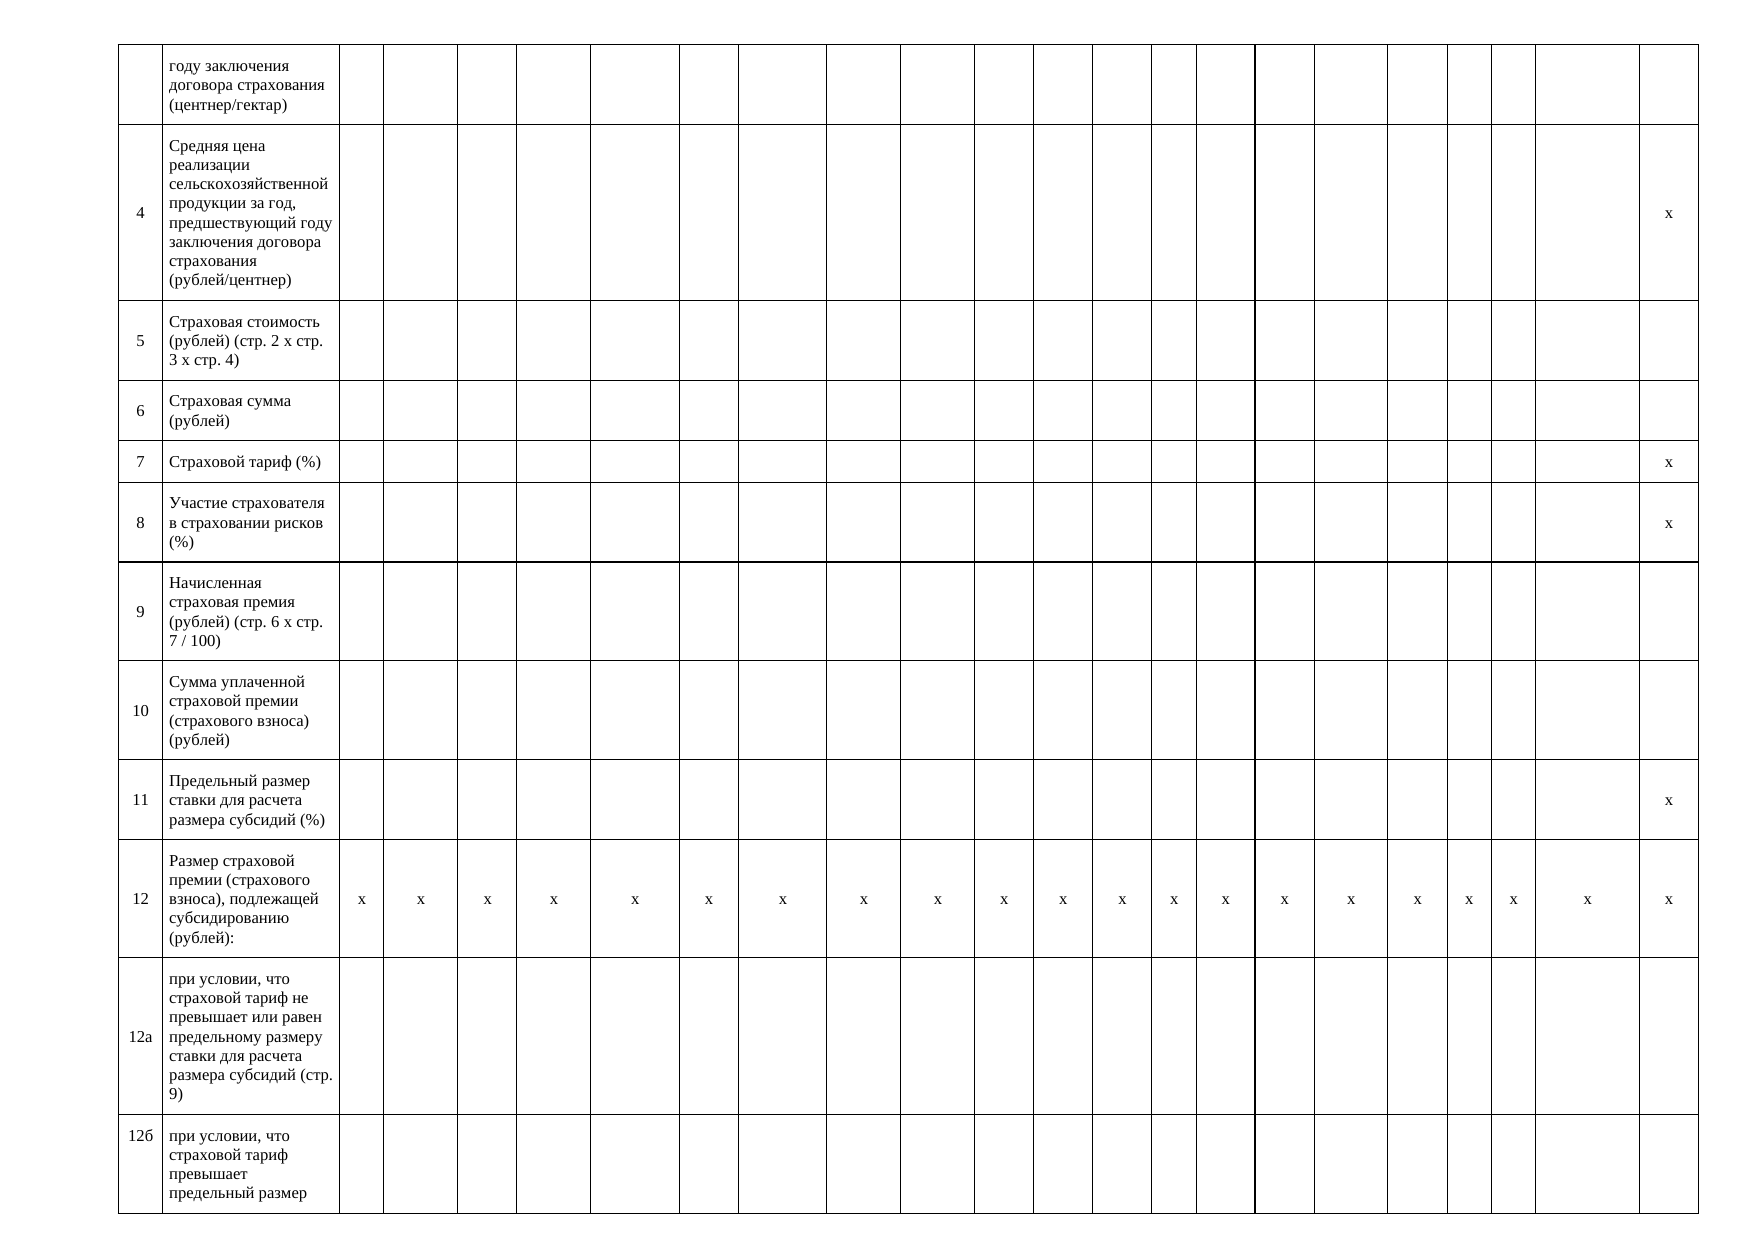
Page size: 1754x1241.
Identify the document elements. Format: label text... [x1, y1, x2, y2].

table_cell Страховая стоимость (рублей) (стр. 2 x стр. 3 x стр. 4) [163, 301, 339, 379]
table_cell x [384, 840, 457, 957]
table_cell x [1640, 441, 1698, 482]
table_cell 12 [119, 840, 162, 957]
table_cell [1093, 483, 1151, 561]
table_cell [739, 381, 826, 440]
table_cell [1536, 1115, 1639, 1213]
table_cell х [517, 840, 590, 957]
table_cell [517, 45, 590, 124]
table_cell [384, 301, 457, 379]
table_cell [1152, 381, 1196, 440]
table_cell [340, 661, 383, 759]
table_cell x [1640, 483, 1698, 561]
table_cell [1448, 563, 1491, 660]
table_cell x [739, 840, 826, 957]
table_cell [517, 563, 590, 660]
table_cell x [1536, 840, 1639, 957]
table_cell Предельный размер ставки для расчета размера субсидий (%) [163, 760, 339, 839]
table_cell [1197, 661, 1254, 759]
table_cell [1256, 661, 1314, 759]
table_cell x [1197, 840, 1254, 957]
table_cell Размер страховой премии (страхового взноса), подлежащей субсидированию (рублей): [163, 840, 339, 957]
table_cell [1640, 563, 1698, 660]
table_cell [458, 563, 516, 660]
table_cell [1536, 563, 1639, 660]
table_cell [1093, 760, 1151, 839]
table_cell [975, 381, 1033, 440]
table_cell [1492, 381, 1535, 440]
table_cell [1448, 958, 1491, 1114]
table_cell [901, 301, 974, 379]
table_cell [1448, 45, 1491, 124]
table_cell [975, 441, 1033, 482]
table_cell [975, 760, 1033, 839]
table_cell [591, 45, 679, 124]
table_cell [340, 483, 383, 561]
table_cell [1093, 958, 1151, 1114]
table_cell [739, 301, 826, 379]
table_cell 12б [119, 1115, 162, 1213]
table_cell [384, 381, 457, 440]
table_cell [1388, 125, 1447, 300]
table_cell [1152, 563, 1196, 660]
table_cell [1197, 563, 1254, 660]
table_cell x [1640, 45, 1698, 124]
table_cell 7 [119, 441, 162, 482]
table_cell Средняя цена реализации сельскохозяйственной продукции за год, предшествующий году заключения договора страхования (рублей/центнер) [163, 125, 339, 300]
table_cell 10 [119, 661, 162, 759]
table_cell [1388, 381, 1447, 440]
table_cell [517, 661, 590, 759]
table_cell [384, 483, 457, 561]
table_cell [1256, 483, 1314, 561]
table_cell [1388, 45, 1447, 124]
table_cell [901, 563, 974, 660]
table_cell [827, 563, 900, 660]
table_cell [591, 441, 679, 482]
table_cell x [1256, 840, 1314, 957]
table_cell [1197, 1115, 1254, 1213]
table_cell [1197, 301, 1254, 379]
table_cell 5 [119, 301, 162, 379]
table_cell [340, 301, 383, 379]
table_cell x [591, 840, 679, 957]
table_cell [1256, 45, 1314, 124]
table_cell [1256, 563, 1314, 660]
table_cell [1492, 563, 1535, 660]
table_cell [739, 441, 826, 482]
table_cell [1197, 760, 1254, 839]
table_cell [827, 1115, 900, 1213]
table_cell [340, 563, 383, 660]
table_cell [458, 760, 516, 839]
table_cell x [1640, 760, 1698, 839]
table_cell [458, 483, 516, 561]
table_cell [591, 661, 679, 759]
table_cell [458, 301, 516, 379]
table_cell [1256, 441, 1314, 482]
table_cell [680, 381, 738, 440]
table_cell [1152, 760, 1196, 839]
table_cell [517, 125, 590, 300]
table_cell [591, 125, 679, 300]
table_cell [1034, 301, 1092, 379]
table_cell [517, 1115, 590, 1213]
table_cell [680, 1115, 738, 1213]
table_cell [591, 381, 679, 440]
table_cell [1315, 563, 1387, 660]
table_cell [1256, 381, 1314, 440]
table_cell [1388, 661, 1447, 759]
table_cell [340, 125, 383, 300]
table_cell [458, 441, 516, 482]
table_cell [1315, 441, 1387, 482]
table_cell [901, 125, 974, 300]
table_cell [827, 301, 900, 379]
table_cell [1152, 1115, 1196, 1213]
table_cell [739, 45, 826, 124]
table_cell [1034, 958, 1092, 1114]
table_cell [1197, 483, 1254, 561]
table_cell [458, 958, 516, 1114]
table_cell [901, 661, 974, 759]
table_cell [384, 563, 457, 660]
table_cell [975, 958, 1033, 1114]
table_cell [517, 483, 590, 561]
table_cell [975, 1115, 1033, 1213]
table_cell [975, 125, 1033, 300]
table_cell Участие страхователя в страховании рисков (%) [163, 483, 339, 561]
table_cell [384, 441, 457, 482]
table_cell x [975, 840, 1033, 957]
table_cell [827, 45, 900, 124]
table_cell [1093, 381, 1151, 440]
table_cell [975, 301, 1033, 379]
table_cell [517, 381, 590, 440]
table_cell [1388, 441, 1447, 482]
table_cell [517, 760, 590, 839]
table_cell [591, 563, 679, 660]
table_cell [680, 760, 738, 839]
table_cell при условии, что страховой тариф не превышает или равен предельному размеру ставки для расчета размера субсидий (стр. 9) [163, 958, 339, 1114]
table_cell [901, 45, 974, 124]
table_cell [1388, 760, 1447, 839]
table_cell [1315, 301, 1387, 379]
table_cell Страховой тариф (%) [163, 441, 339, 482]
table_cell [827, 958, 900, 1114]
table_cell [1536, 661, 1639, 759]
table_cell [1536, 125, 1639, 300]
table_cell [458, 125, 516, 300]
table_cell [1448, 125, 1491, 300]
table_cell [1093, 1115, 1151, 1213]
table_cell [340, 381, 383, 440]
table_cell [458, 1115, 516, 1213]
table_cell [1536, 301, 1639, 379]
table_cell [591, 958, 679, 1114]
table_cell [1034, 760, 1092, 839]
table_cell x [1492, 840, 1535, 957]
table_cell [1388, 1115, 1447, 1213]
table_cell x [1448, 840, 1491, 957]
table_cell [1448, 661, 1491, 759]
table_cell 9 [119, 563, 162, 660]
table_cell [901, 1115, 974, 1213]
table_cell [1152, 441, 1196, 482]
table_cell [384, 125, 457, 300]
table_cell [1492, 301, 1535, 379]
table_cell [1388, 483, 1447, 561]
table_cell [340, 760, 383, 839]
table_cell [1034, 125, 1092, 300]
table_cell x [680, 840, 738, 957]
table_cell [827, 760, 900, 839]
table_cell [975, 483, 1033, 561]
table_cell [1034, 1115, 1092, 1213]
table_cell [1492, 441, 1535, 482]
table_cell [340, 45, 383, 124]
table_cell [680, 661, 738, 759]
table_cell [1315, 958, 1387, 1114]
table_cell [1197, 381, 1254, 440]
table_cell [901, 483, 974, 561]
table_cell [517, 441, 590, 482]
table_cell [1093, 661, 1151, 759]
table_cell [1448, 381, 1491, 440]
table_cell [827, 125, 900, 300]
table_cell [1152, 125, 1196, 300]
table_cell [1034, 563, 1092, 660]
table_cell [1448, 760, 1491, 839]
table_cell x [1640, 125, 1698, 300]
table_cell [1034, 381, 1092, 440]
table_cell [1093, 563, 1151, 660]
table_cell х [1152, 840, 1196, 957]
table_cell [975, 45, 1033, 124]
table_cell x [1388, 840, 1447, 957]
table_cell [680, 301, 738, 379]
table_cell [1256, 1115, 1314, 1213]
table_cell [1388, 563, 1447, 660]
table_cell [1197, 441, 1254, 482]
table_cell [739, 958, 826, 1114]
table_cell [591, 1115, 679, 1213]
table_cell [1197, 125, 1254, 300]
table_cell Начисленная страховая премия (рублей) (стр. 6 x стр. 7 / 100) [163, 563, 339, 660]
table_cell x [1034, 840, 1092, 957]
table_cell [1315, 483, 1387, 561]
table_cell [384, 1115, 457, 1213]
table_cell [163, 1115, 339, 1213]
table_cell [1536, 45, 1639, 124]
table_cell [1034, 661, 1092, 759]
table_cell [975, 661, 1033, 759]
table_cell [384, 45, 457, 124]
table_cell [517, 958, 590, 1114]
table_cell [1152, 301, 1196, 379]
table_cell [1093, 45, 1151, 124]
table_cell [827, 381, 900, 440]
table_cell [739, 125, 826, 300]
table_cell [1034, 483, 1092, 561]
table_cell [1315, 381, 1387, 440]
table_cell [680, 45, 738, 124]
table_cell [1448, 441, 1491, 482]
table_cell [1492, 125, 1535, 300]
table_cell [1492, 483, 1535, 561]
table_cell [901, 760, 974, 839]
table_cell [591, 483, 679, 561]
table_cell [739, 563, 826, 660]
table_cell [591, 301, 679, 379]
table_cell [1152, 45, 1196, 124]
table_cell х [1093, 840, 1151, 957]
table_cell [1315, 45, 1387, 124]
table_cell x [827, 840, 900, 957]
table_cell [1197, 45, 1254, 124]
table_cell [384, 958, 457, 1114]
table_cell 11 [119, 760, 162, 839]
table_cell [1448, 301, 1491, 379]
table_cell [1640, 381, 1698, 440]
table_cell [1492, 45, 1535, 124]
table_cell [340, 958, 383, 1114]
table_cell 12а [119, 958, 162, 1114]
table_cell 6 [119, 381, 162, 440]
table_cell [827, 483, 900, 561]
table_cell [340, 1115, 383, 1213]
table_cell [827, 441, 900, 482]
table_cell [1256, 958, 1314, 1114]
table_cell [458, 381, 516, 440]
table_cell Сумма уплаченной страховой премии (страхового взноса) (рублей) [163, 661, 339, 759]
table_cell [1256, 301, 1314, 379]
table_cell [1034, 45, 1092, 124]
table_cell x [901, 840, 974, 957]
table_cell [1093, 301, 1151, 379]
table_cell [1152, 958, 1196, 1114]
table_cell [975, 563, 1033, 660]
table_cell [1536, 958, 1639, 1114]
table_cell [1256, 125, 1314, 300]
table_cell [1448, 483, 1491, 561]
table_cell [680, 958, 738, 1114]
table_cell [680, 441, 738, 482]
table_cell [1536, 441, 1639, 482]
table_cell [1152, 483, 1196, 561]
table_cell [591, 760, 679, 839]
table_cell [1492, 661, 1535, 759]
table_cell 4 [119, 125, 162, 300]
table_cell [1640, 661, 1698, 759]
table_cell [340, 441, 383, 482]
table_cell [1640, 1115, 1698, 1213]
table_cell [901, 958, 974, 1114]
table_cell x [458, 840, 516, 957]
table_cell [163, 45, 339, 124]
table_cell 8 [119, 483, 162, 561]
table_cell [458, 45, 516, 124]
table_cell [1536, 483, 1639, 561]
table_cell [1388, 958, 1447, 1114]
table_cell [1388, 301, 1447, 379]
table_cell [1640, 301, 1698, 379]
table_cell x [340, 840, 383, 957]
table_cell [1315, 661, 1387, 759]
table_cell 3 [119, 45, 162, 124]
table_cell [901, 441, 974, 482]
table_cell [384, 760, 457, 839]
table_cell [1034, 441, 1092, 482]
table_cell x [1315, 840, 1387, 957]
table_cell [1093, 441, 1151, 482]
table_cell [1640, 958, 1698, 1114]
table_cell [827, 661, 900, 759]
table_cell [739, 760, 826, 839]
table_cell [384, 661, 457, 759]
table_cell [1492, 958, 1535, 1114]
table_cell x [1640, 840, 1698, 957]
table_cell [1315, 125, 1387, 300]
table_cell [458, 661, 516, 759]
table_cell [739, 661, 826, 759]
table_cell [1197, 958, 1254, 1114]
table_cell [901, 381, 974, 440]
table_cell [1536, 381, 1639, 440]
table_cell [680, 563, 738, 660]
table_cell [1492, 1115, 1535, 1213]
table_cell [1448, 1115, 1491, 1213]
table_cell [680, 125, 738, 300]
table_cell [739, 483, 826, 561]
table_cell [739, 1115, 826, 1213]
table_cell [1315, 760, 1387, 839]
table_cell [680, 483, 738, 561]
table_cell Страховая сумма (рублей) [163, 381, 339, 440]
table_cell [1152, 661, 1196, 759]
table_cell [1492, 760, 1535, 839]
table_cell [1256, 760, 1314, 839]
table_cell [1093, 125, 1151, 300]
table_cell [517, 301, 590, 379]
table_cell [1536, 760, 1639, 839]
table_cell [1315, 1115, 1387, 1213]
